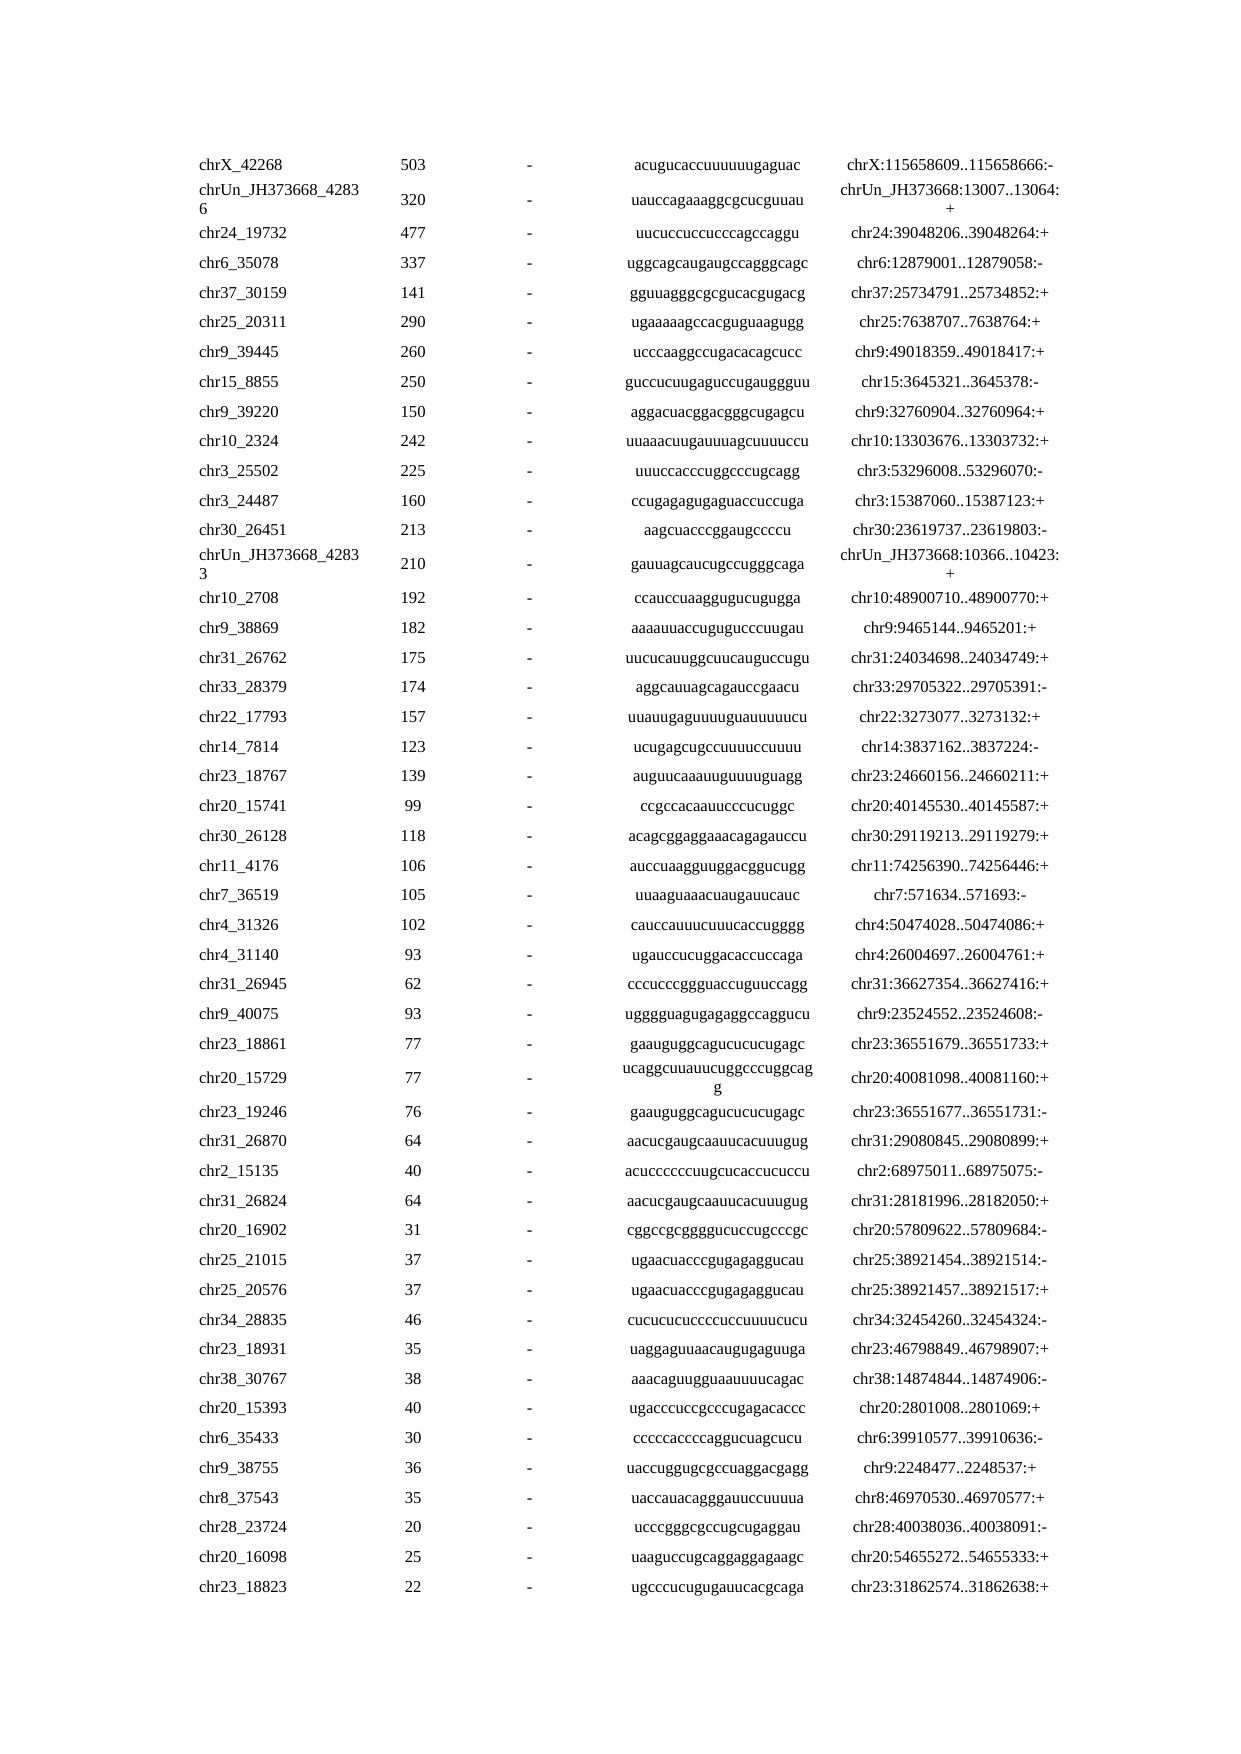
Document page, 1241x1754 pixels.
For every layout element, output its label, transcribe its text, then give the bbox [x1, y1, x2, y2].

table_cell aagcuacccggaugccccu [609, 515, 826, 544]
table_cell 150 [375, 396, 450, 426]
table_cell - [450, 583, 608, 613]
table_cell chr23:46798849..46798907:+ [826, 1334, 1073, 1363]
table_cell 36 [375, 1453, 450, 1482]
table_cell - [450, 1542, 608, 1571]
table_cell 62 [375, 969, 450, 998]
table_cell uaaguccugcaggaggagaagc [609, 1542, 826, 1571]
table_cell chr2:68975011..68975075:- [826, 1156, 1073, 1185]
table_cell 22 [375, 1571, 450, 1601]
table_cell chr31_26762 [188, 642, 375, 672]
table_cell chr11:74256390..74256446:+ [826, 850, 1073, 880]
table_cell - [450, 1571, 608, 1601]
table_cell 37 [375, 1245, 450, 1274]
table_cell chr38:14874844..14874906:- [826, 1364, 1073, 1393]
table_cell chr37_30159 [188, 278, 375, 307]
table_cell chr8:46970530..46970577:+ [826, 1482, 1073, 1512]
table_cell cccccaccccaggucuagcucu [609, 1423, 826, 1452]
table_cell chrUn_JH373668:13007..13064:+ [826, 180, 1073, 218]
table_cell uaggaguuaacaugugaguuga [609, 1334, 826, 1363]
table_cell chr30:29119213..29119279:+ [826, 820, 1073, 850]
table_cell chr20:40081098..40081160:+ [826, 1058, 1073, 1096]
table_cell ugacccuccgcccugagacaccc [609, 1393, 826, 1423]
table_cell chr15:3645321..3645378:- [826, 366, 1073, 396]
table_cell chr38_30767 [188, 1364, 375, 1393]
table_cell chr23:36551677..36551731:- [826, 1096, 1073, 1126]
table_cell chr25_20311 [188, 307, 375, 337]
table_cell 182 [375, 613, 450, 642]
table_cell - [450, 1453, 608, 1482]
table_cell cauccauuucuuucaccugggg [609, 910, 826, 939]
table_cell uucucauuggcuucauguccugu [609, 642, 826, 672]
table_cell ucaggcuuauucuggcccuggcagg [609, 1058, 826, 1096]
table_cell chr23:24660156..24660211:+ [826, 761, 1073, 791]
table_cell - [450, 791, 608, 820]
table_cell chr10:48900710..48900770:+ [826, 583, 1073, 613]
table_cell - [450, 910, 608, 939]
table_cell chr4:50474028..50474086:+ [826, 910, 1073, 939]
table_cell 30 [375, 1423, 450, 1452]
table_cell 20 [375, 1512, 450, 1542]
table_cell - [450, 1126, 608, 1156]
table_cell chr11_4176 [188, 850, 375, 880]
table_cell - [450, 1215, 608, 1245]
table_cell chr31_26870 [188, 1126, 375, 1156]
table_cell auccuaagguuggacggucugg [609, 850, 826, 880]
table_cell - [450, 1423, 608, 1452]
table_cell 102 [375, 910, 450, 939]
table_cell uaccuggugcgccuaggacgagg [609, 1453, 826, 1482]
table_cell 46 [375, 1304, 450, 1334]
table_cell 225 [375, 456, 450, 485]
table_cell gaauguggcagucucucugagc [609, 1028, 826, 1058]
table_cell acagcggaggaaacagagauccu [609, 820, 826, 850]
table_cell 35 [375, 1482, 450, 1512]
table_cell chr24:39048206..39048264:+ [826, 218, 1073, 248]
table_cell 123 [375, 731, 450, 761]
table_cell ugaacuacccgugagaggucau [609, 1245, 826, 1274]
table_cell 174 [375, 672, 450, 702]
table_cell ugggguagugagaggccaggucu [609, 999, 826, 1028]
table_cell - [450, 1028, 608, 1058]
table_cell chr7_36519 [188, 880, 375, 909]
table_cell chr15_8855 [188, 366, 375, 396]
table_cell 192 [375, 583, 450, 613]
table_cell chr22_17793 [188, 702, 375, 731]
table_cell - [450, 307, 608, 337]
table_cell chr10:13303676..13303732:+ [826, 426, 1073, 456]
table_cell 106 [375, 850, 450, 880]
table_cell chr23_18861 [188, 1028, 375, 1058]
table_cell 175 [375, 642, 450, 672]
table_cell 37 [375, 1274, 450, 1304]
table_cell 139 [375, 761, 450, 791]
table_cell ugaaaaagccacguguaagugg [609, 307, 826, 337]
table_cell 99 [375, 791, 450, 820]
table_cell 290 [375, 307, 450, 337]
table_cell - [450, 456, 608, 485]
table_cell ucccgggcgccugcugaggau [609, 1512, 826, 1542]
table_cell chr4_31326 [188, 910, 375, 939]
table_cell chr23_18823 [188, 1571, 375, 1601]
table_cell chr9:2248477..2248537:+ [826, 1453, 1073, 1482]
table_cell uuaaacuugauuuagcuuuuccu [609, 426, 826, 456]
table_cell 76 [375, 1096, 450, 1126]
table_cell uuauugaguuuuguauuuuucu [609, 702, 826, 731]
table_cell 35 [375, 1334, 450, 1363]
table_cell - [450, 248, 608, 277]
table_cell aacucgaugcaauucacuuugug [609, 1185, 826, 1215]
table_cell - [450, 642, 608, 672]
table_cell uaccauacagggauuccuuuua [609, 1482, 826, 1512]
table_cell chrX:115658609..115658666:- [826, 150, 1073, 180]
table_cell - [450, 278, 608, 307]
table_cell chr3:53296008..53296070:- [826, 456, 1073, 485]
table_cell chr9:49018359..49018417:+ [826, 337, 1073, 366]
table_cell chr34_28835 [188, 1304, 375, 1334]
table_cell aggcauuagcagauccgaacu [609, 672, 826, 702]
table_cell chr31:24034698..24034749:+ [826, 642, 1073, 672]
table_cell uuaaguaaacuaugauucauc [609, 880, 826, 909]
table_cell chr22:3273077..3273132:+ [826, 702, 1073, 731]
table_cell aggacuacggacgggcugagcu [609, 396, 826, 426]
table_cell chr9:32760904..32760964:+ [826, 396, 1073, 426]
table_cell 40 [375, 1156, 450, 1185]
table_cell 64 [375, 1185, 450, 1215]
table_cell - [450, 1058, 608, 1096]
table_cell chr23:31862574..31862638:+ [826, 1571, 1073, 1601]
table_cell cccucccggguaccuguuccagg [609, 969, 826, 998]
table_cell ccugagagugaguaccuccuga [609, 485, 826, 515]
table_cell aaacaguugguaauuuucagac [609, 1364, 826, 1393]
table_cell - [450, 969, 608, 998]
table_cell chr20:40145530..40145587:+ [826, 791, 1073, 820]
table_cell chr8_37543 [188, 1482, 375, 1512]
table_cell - [450, 366, 608, 396]
table_cell - [450, 1512, 608, 1542]
table_cell acuccccccuugcucaccucuccu [609, 1156, 826, 1185]
table_cell chr14_7814 [188, 731, 375, 761]
table_cell chrUn_JH373668:10366..10423:+ [826, 545, 1073, 583]
table_cell - [450, 180, 608, 218]
table_cell 157 [375, 702, 450, 731]
table_cell - [450, 1274, 608, 1304]
table_cell chr31:28181996..28182050:+ [826, 1185, 1073, 1215]
table_cell 25 [375, 1542, 450, 1571]
table_cell chr25_20576 [188, 1274, 375, 1304]
table_cell chr6_35078 [188, 248, 375, 277]
table_cell uggcagcaugaugccagggcagc [609, 248, 826, 277]
table_cell chr30_26128 [188, 820, 375, 850]
table_cell - [450, 1304, 608, 1334]
table_cell chr33_28379 [188, 672, 375, 702]
table_cell chr23_19246 [188, 1096, 375, 1126]
table_cell chr25_21015 [188, 1245, 375, 1274]
table_cell 250 [375, 366, 450, 396]
table_cell - [450, 1096, 608, 1126]
table_cell ccauccuaaggugucugugga [609, 583, 826, 613]
table_cell ucccaaggccugacacagcucc [609, 337, 826, 366]
table_cell chr14:3837162..3837224:- [826, 731, 1073, 761]
table_cell 141 [375, 278, 450, 307]
table_cell - [450, 485, 608, 515]
table_cell chr3_25502 [188, 456, 375, 485]
table_cell - [450, 850, 608, 880]
table_cell chr20_15741 [188, 791, 375, 820]
table_cell gauuagcaucugccugggcaga [609, 545, 826, 583]
table_cell chr6_35433 [188, 1423, 375, 1452]
table_cell auguucaaauuguuuuguagg [609, 761, 826, 791]
table_cell chr31_26824 [188, 1185, 375, 1215]
table_cell 40 [375, 1393, 450, 1423]
table_cell chr20_16098 [188, 1542, 375, 1571]
table_cell ugaacuacccgugagaggucau [609, 1274, 826, 1304]
table_cell chr25:38921454..38921514:- [826, 1245, 1073, 1274]
table_cell 38 [375, 1364, 450, 1393]
table_cell 77 [375, 1058, 450, 1096]
table_cell uauccagaaaggcgcucguuau [609, 180, 826, 218]
table_cell 105 [375, 880, 450, 909]
table_cell chr28_23724 [188, 1512, 375, 1542]
table_cell chr4_31140 [188, 939, 375, 969]
table_cell gaauguggcagucucucugagc [609, 1096, 826, 1126]
table_cell chr4:26004697..26004761:+ [826, 939, 1073, 969]
table_cell - [450, 1185, 608, 1215]
table_cell - [450, 150, 608, 180]
table_cell chr6:39910577..39910636:- [826, 1423, 1073, 1452]
table_cell - [450, 396, 608, 426]
table_cell chr9:9465144..9465201:+ [826, 613, 1073, 642]
table_cell - [450, 702, 608, 731]
table_cell - [450, 939, 608, 969]
table_cell - [450, 1245, 608, 1274]
table_cell chr3:15387060..15387123:+ [826, 485, 1073, 515]
table_cell - [450, 515, 608, 544]
table_cell 210 [375, 545, 450, 583]
table_cell chrUn_JH373668_42833 [188, 545, 375, 583]
table_cell ugcccucugugauucacgcaga [609, 1571, 826, 1601]
table_cell chr31:36627354..36627416:+ [826, 969, 1073, 998]
table_cell 31 [375, 1215, 450, 1245]
table_cell - [450, 1334, 608, 1363]
table_cell 242 [375, 426, 450, 456]
table_cell guccucuugaguccugauggguu [609, 366, 826, 396]
table_cell 477 [375, 218, 450, 248]
table_cell chr34:32454260..32454324:- [826, 1304, 1073, 1334]
table_cell chr10_2324 [188, 426, 375, 456]
table_cell chr23:36551679..36551733:+ [826, 1028, 1073, 1058]
table_cell chr24_19732 [188, 218, 375, 248]
table_cell chr20_16902 [188, 1215, 375, 1245]
table_cell chr9_39445 [188, 337, 375, 366]
table_cell chr20:2801008..2801069:+ [826, 1393, 1073, 1423]
table_cell chr25:7638707..7638764:+ [826, 307, 1073, 337]
table_cell chr9_38869 [188, 613, 375, 642]
table_cell chr31:29080845..29080899:+ [826, 1126, 1073, 1156]
table_cell chrUn_JH373668_42836 [188, 180, 375, 218]
table_cell chr20:57809622..57809684:- [826, 1215, 1073, 1245]
table_cell gguuagggcgcgucacgugacg [609, 278, 826, 307]
table_cell 160 [375, 485, 450, 515]
table_cell chr23_18767 [188, 761, 375, 791]
table_cell 77 [375, 1028, 450, 1058]
table_cell chr20:54655272..54655333:+ [826, 1542, 1073, 1571]
table_cell chr9_40075 [188, 999, 375, 1028]
table_cell chr37:25734791..25734852:+ [826, 278, 1073, 307]
table_cell chr3_24487 [188, 485, 375, 515]
table_cell chr10_2708 [188, 583, 375, 613]
table_cell ccgccacaauucccucuggc [609, 791, 826, 820]
table_cell ugauccucuggacaccuccaga [609, 939, 826, 969]
table_cell chr30:23619737..23619803:- [826, 515, 1073, 544]
table_cell chr30_26451 [188, 515, 375, 544]
table_cell - [450, 761, 608, 791]
table_cell cucucucuccccuccuuuucucu [609, 1304, 826, 1334]
table_cell - [450, 1482, 608, 1512]
table_cell chr28:40038036..40038091:- [826, 1512, 1073, 1542]
table_cell ucugagcugccuuuuccuuuu [609, 731, 826, 761]
table_cell chr20_15393 [188, 1393, 375, 1423]
table_cell - [450, 1156, 608, 1185]
table_cell - [450, 545, 608, 583]
table_cell chr33:29705322..29705391:- [826, 672, 1073, 702]
table_cell uuuccacccuggcccugcagg [609, 456, 826, 485]
table_cell - [450, 880, 608, 909]
table_cell cggccgcggggucuccugcccgc [609, 1215, 826, 1245]
table_cell chr2_15135 [188, 1156, 375, 1185]
table_cell uucuccuccucccagccaggu [609, 218, 826, 248]
table_cell chr20_15729 [188, 1058, 375, 1096]
table_cell aaaauuaccugugucccuugau [609, 613, 826, 642]
table_cell - [450, 820, 608, 850]
table_cell - [450, 999, 608, 1028]
table_cell 93 [375, 999, 450, 1028]
table_cell - [450, 613, 608, 642]
table_cell 64 [375, 1126, 450, 1156]
table_cell - [450, 672, 608, 702]
table_cell aacucgaugcaauucacuuugug [609, 1126, 826, 1156]
table_cell - [450, 1393, 608, 1423]
table_cell chr23_18931 [188, 1334, 375, 1363]
table_cell 213 [375, 515, 450, 544]
table_cell chrX_42268 [188, 150, 375, 180]
table_cell 93 [375, 939, 450, 969]
table_cell chr6:12879001..12879058:- [826, 248, 1073, 277]
table_cell - [450, 218, 608, 248]
table_cell chr9_38755 [188, 1453, 375, 1482]
table_cell 260 [375, 337, 450, 366]
table_cell 503 [375, 150, 450, 180]
table_cell chr31_26945 [188, 969, 375, 998]
table_cell 320 [375, 180, 450, 218]
table_cell chr9:23524552..23524608:- [826, 999, 1073, 1028]
table_cell - [450, 1364, 608, 1393]
table_cell - [450, 731, 608, 761]
table_cell 337 [375, 248, 450, 277]
table_cell chr25:38921457..38921517:+ [826, 1274, 1073, 1304]
table_cell 118 [375, 820, 450, 850]
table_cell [609, 150, 826, 180]
table_cell chr7:571634..571693:- [826, 880, 1073, 909]
table_cell - [450, 426, 608, 456]
table_cell chr9_39220 [188, 396, 375, 426]
table_cell - [450, 337, 608, 366]
